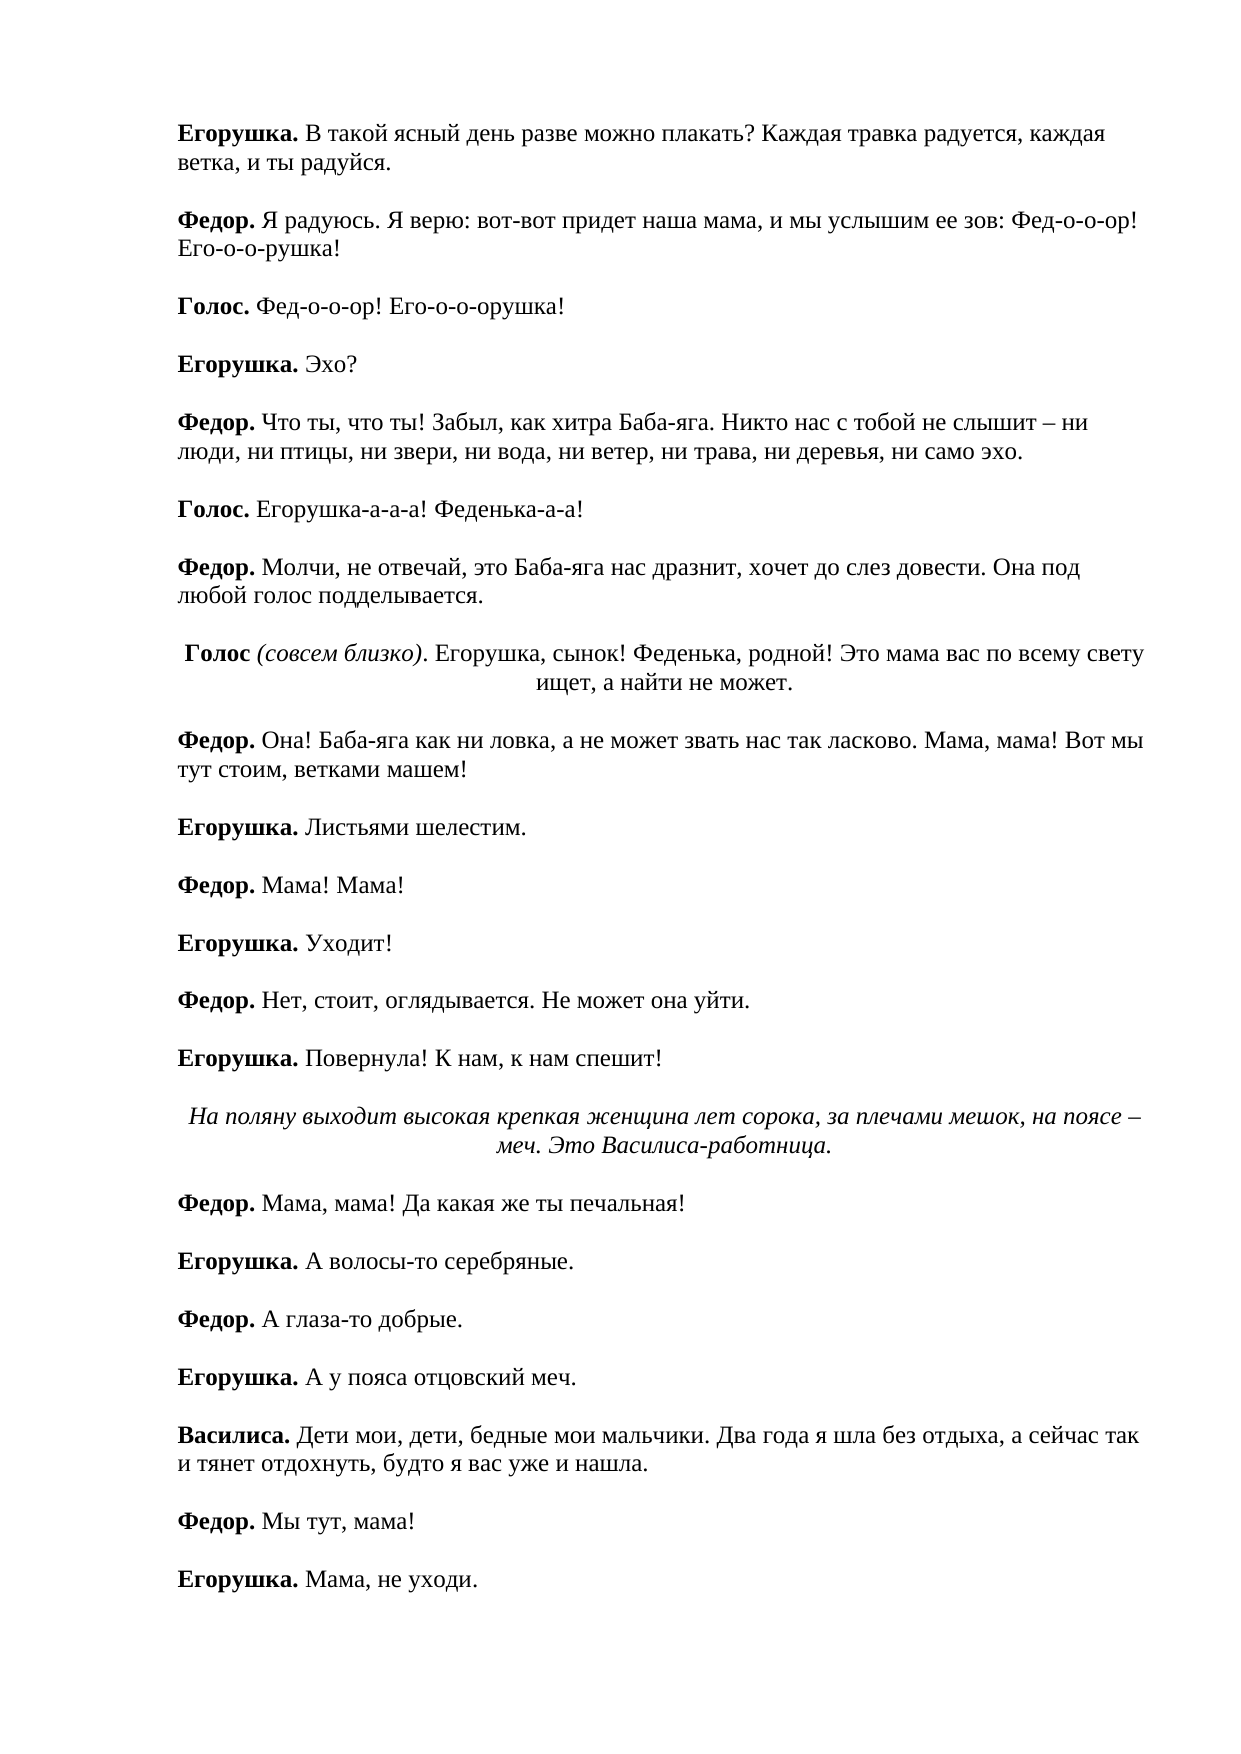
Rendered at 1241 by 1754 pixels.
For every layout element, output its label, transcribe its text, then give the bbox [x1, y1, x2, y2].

text Егорушка. В такой ясный день разве можно плакать? Каждая травка радуется, каждая ветка, и ты радуйся. [177, 118, 1152, 176]
text Федор. Нет, стоит, оглядывается. Не может она уйти. [177, 986, 1152, 1014]
text Егорушка. А у пояса отцовский меч. [177, 1362, 1152, 1391]
text Федор. Молчи, не отвечай, это Баба-яга нас дразнит, хочет до слез довести. Она под любой голос подделывается. [177, 552, 1152, 609]
text Федор. Я радуюсь. Я верю: вот-вот придет наша мама, и мы услышим ее зов: Фед-о-о-ор! Его-о-о-рушка! [177, 205, 1152, 262]
text Егорушка. Уходит! [177, 928, 1152, 956]
text Федор. Мама, мама! Да какая же ты печальная! [177, 1188, 1152, 1217]
text Егорушка. Эхо? [177, 349, 1152, 378]
text Голос. Егорушка-а-а-а! Феденька-а-а! [177, 494, 1152, 523]
text На поляну выходит высокая крепкая женщина лет сорока, за плечами мешок, на поясе – меч. Это Василиса-работница. [177, 1101, 1152, 1159]
text Федор. Что ты, что ты! Забыл, как хитра Баба-яга. Никто нас с тобой не слышит – ни люди, ни птицы, ни звери, ни вода, ни ветер, ни трава, ни деревья, ни само эхо. [177, 407, 1152, 465]
text Федор. Мама! Мама! [177, 870, 1152, 898]
text Егорушка. А волосы-то серебряные. [177, 1246, 1152, 1275]
text Федор. А глаза-то добрые. [177, 1304, 1152, 1333]
text Голос. Фед-о-о-ор! Его-о-о-орушка! [177, 291, 1152, 320]
text Федор. Мы тут, мама! [177, 1506, 1152, 1535]
text Василиса. Дети мои, дети, бедные мои мальчики. Два года я шла без отдыха, а сейчас так и тянет отдохнуть, будто я вас уже и нашла. [177, 1420, 1152, 1477]
text Егорушка. Повернула! К нам, к нам спешит! [177, 1043, 1152, 1072]
text Егорушка. Листьями шелестим. [177, 812, 1152, 841]
text Голос (совсем близко). Егорушка, сынок! Феденька, родной! Это мама вас по всему свету ищет, а найти не может. [177, 638, 1152, 696]
text Егорушка. Мама, не уходи. [177, 1564, 1152, 1593]
text Федор. Она! Баба-яга как ни ловка, а не может звать нас так ласково. Мама, мама! Вот мы тут стоим, ветками машем! [177, 725, 1152, 783]
